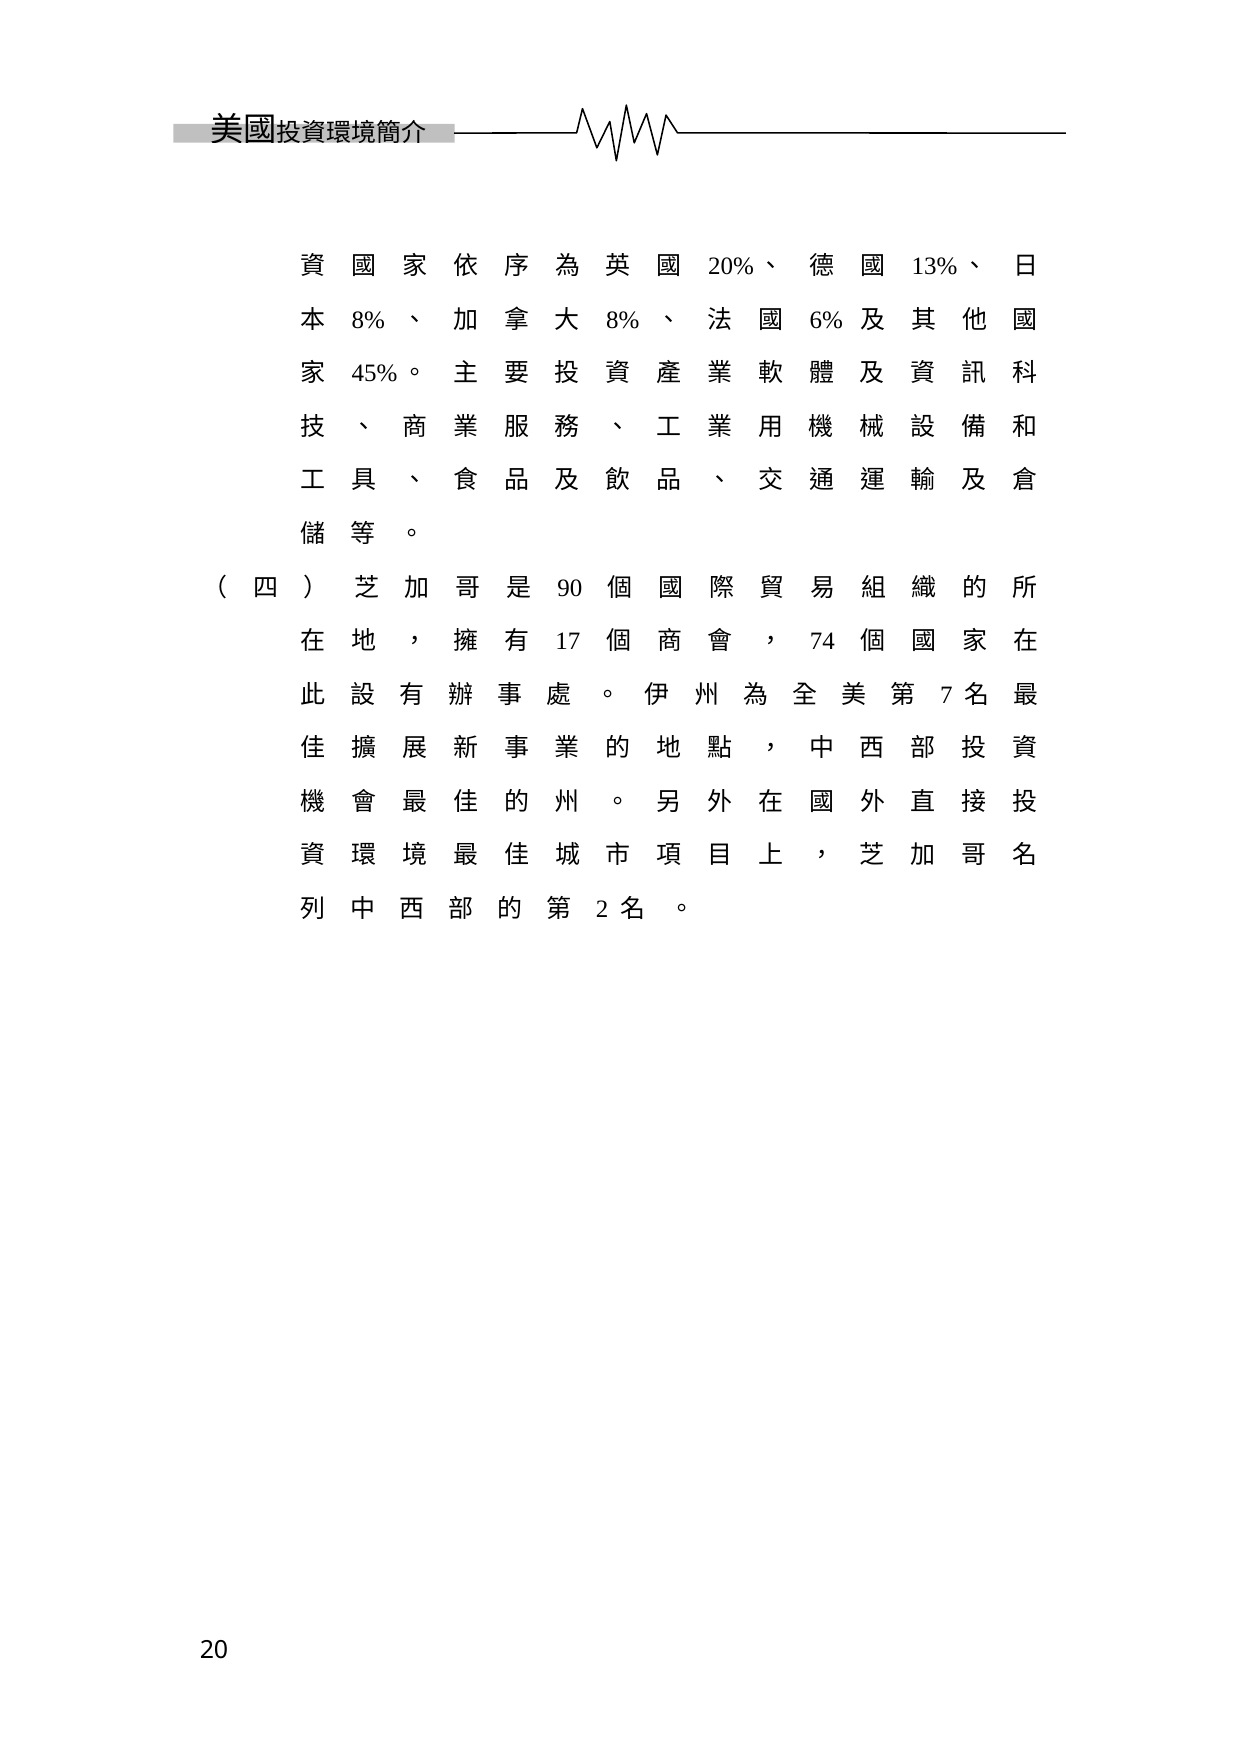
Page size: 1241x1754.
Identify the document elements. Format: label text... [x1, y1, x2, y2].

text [202, 237, 1063, 558]
text （四）芝加哥是90個國際貿易組織的所在地，擁有17個商會，74個國家在此設有辦事處。伊州為全美第7名最佳擴展新事業的地點，中西部投資機會最佳的州。另外在國外直接投資環境最佳城市項目上，芝加哥名列中西部的第2名。 [202, 558, 1063, 933]
